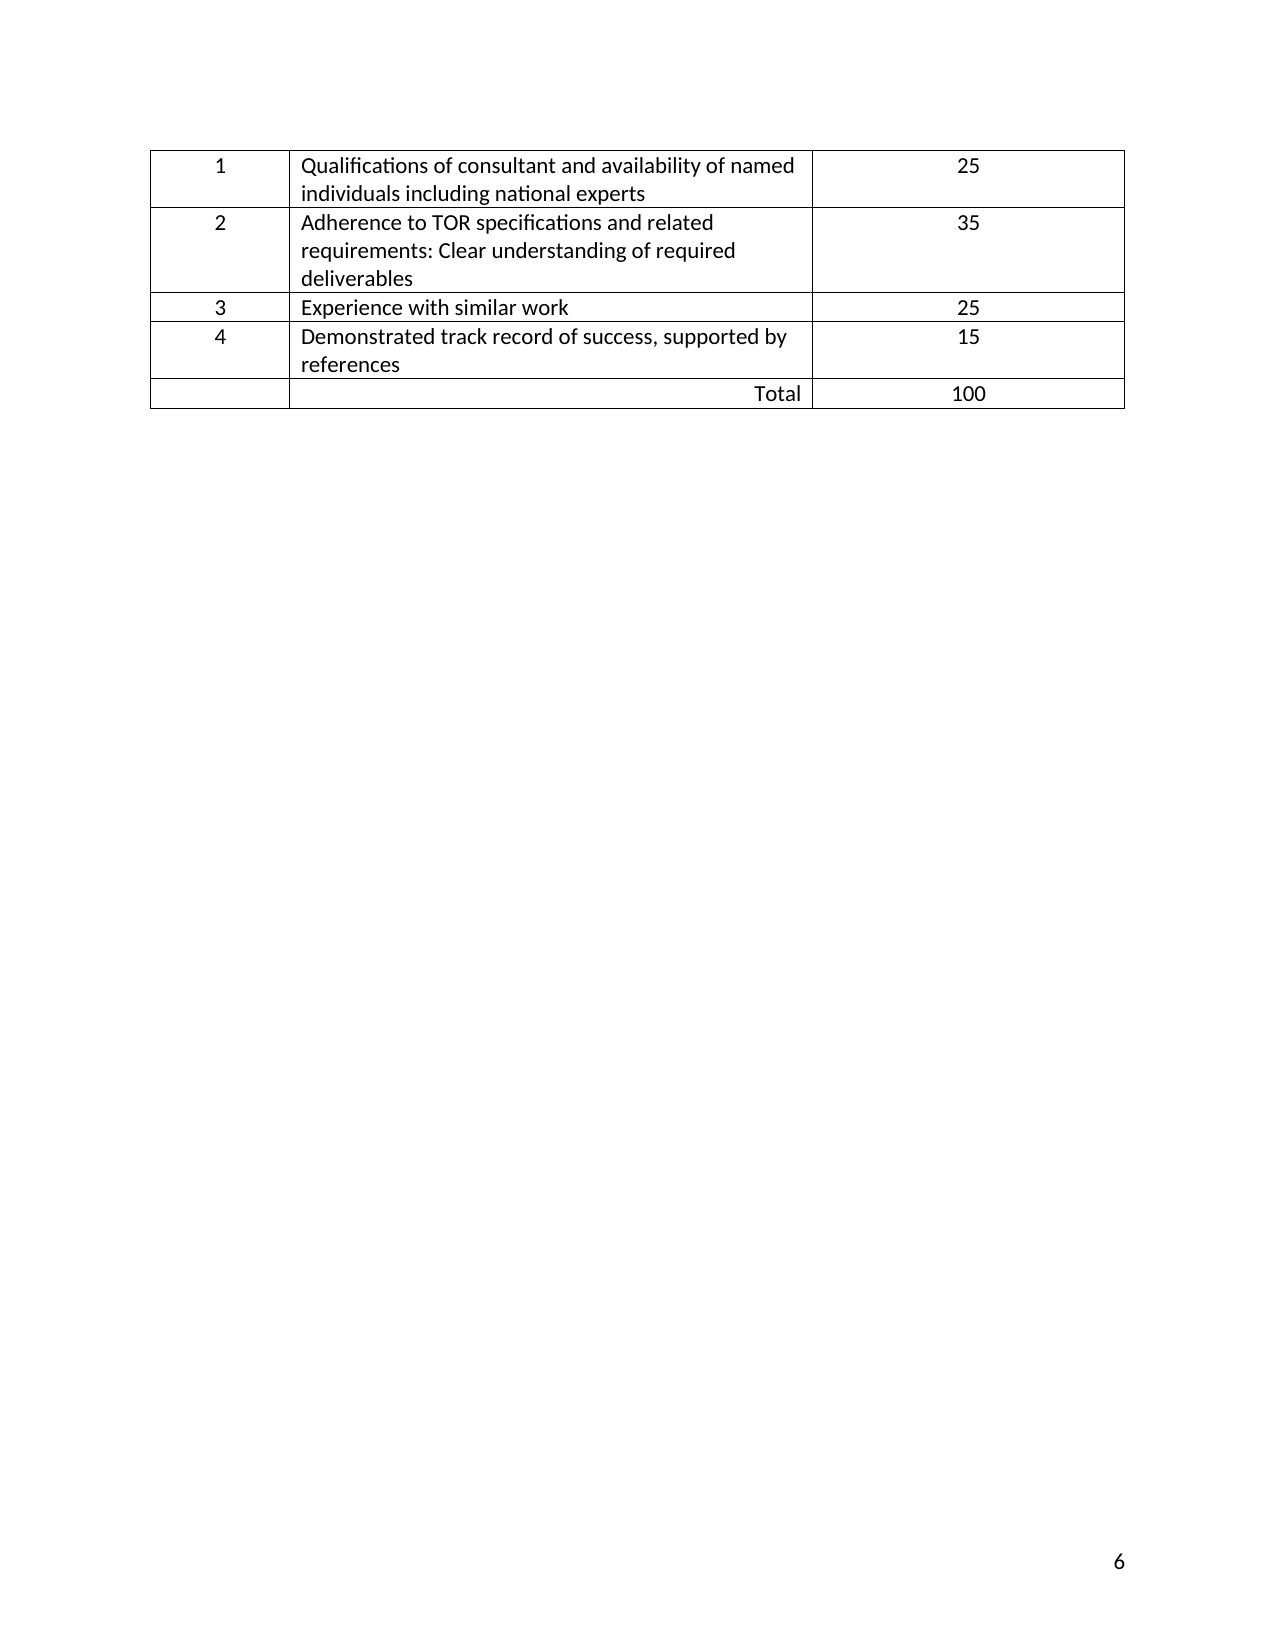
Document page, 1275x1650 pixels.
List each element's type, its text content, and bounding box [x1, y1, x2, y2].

table_cell 1 [151, 151, 289, 207]
table_cell 25 [813, 293, 1124, 321]
table_cell 15 [813, 322, 1124, 378]
table_cell 2 [151, 208, 289, 292]
table_cell 100 [813, 379, 1124, 407]
table_cell 25 [813, 151, 1124, 207]
table_cell Demonstrated track record of success, supported by references [290, 322, 812, 378]
table_cell Experience with similar work [290, 293, 812, 321]
table_cell Adherence to TOR specifications and related requirements: Clear understanding of required deliverables [290, 208, 812, 292]
table_cell 35 [813, 208, 1124, 292]
table_cell 4 [151, 322, 289, 378]
table_cell Total [290, 379, 812, 407]
table_cell Qualifications of consultant and availability of named individuals including national experts [290, 151, 812, 207]
table_cell 3 [151, 293, 289, 321]
table_cell [151, 379, 289, 407]
